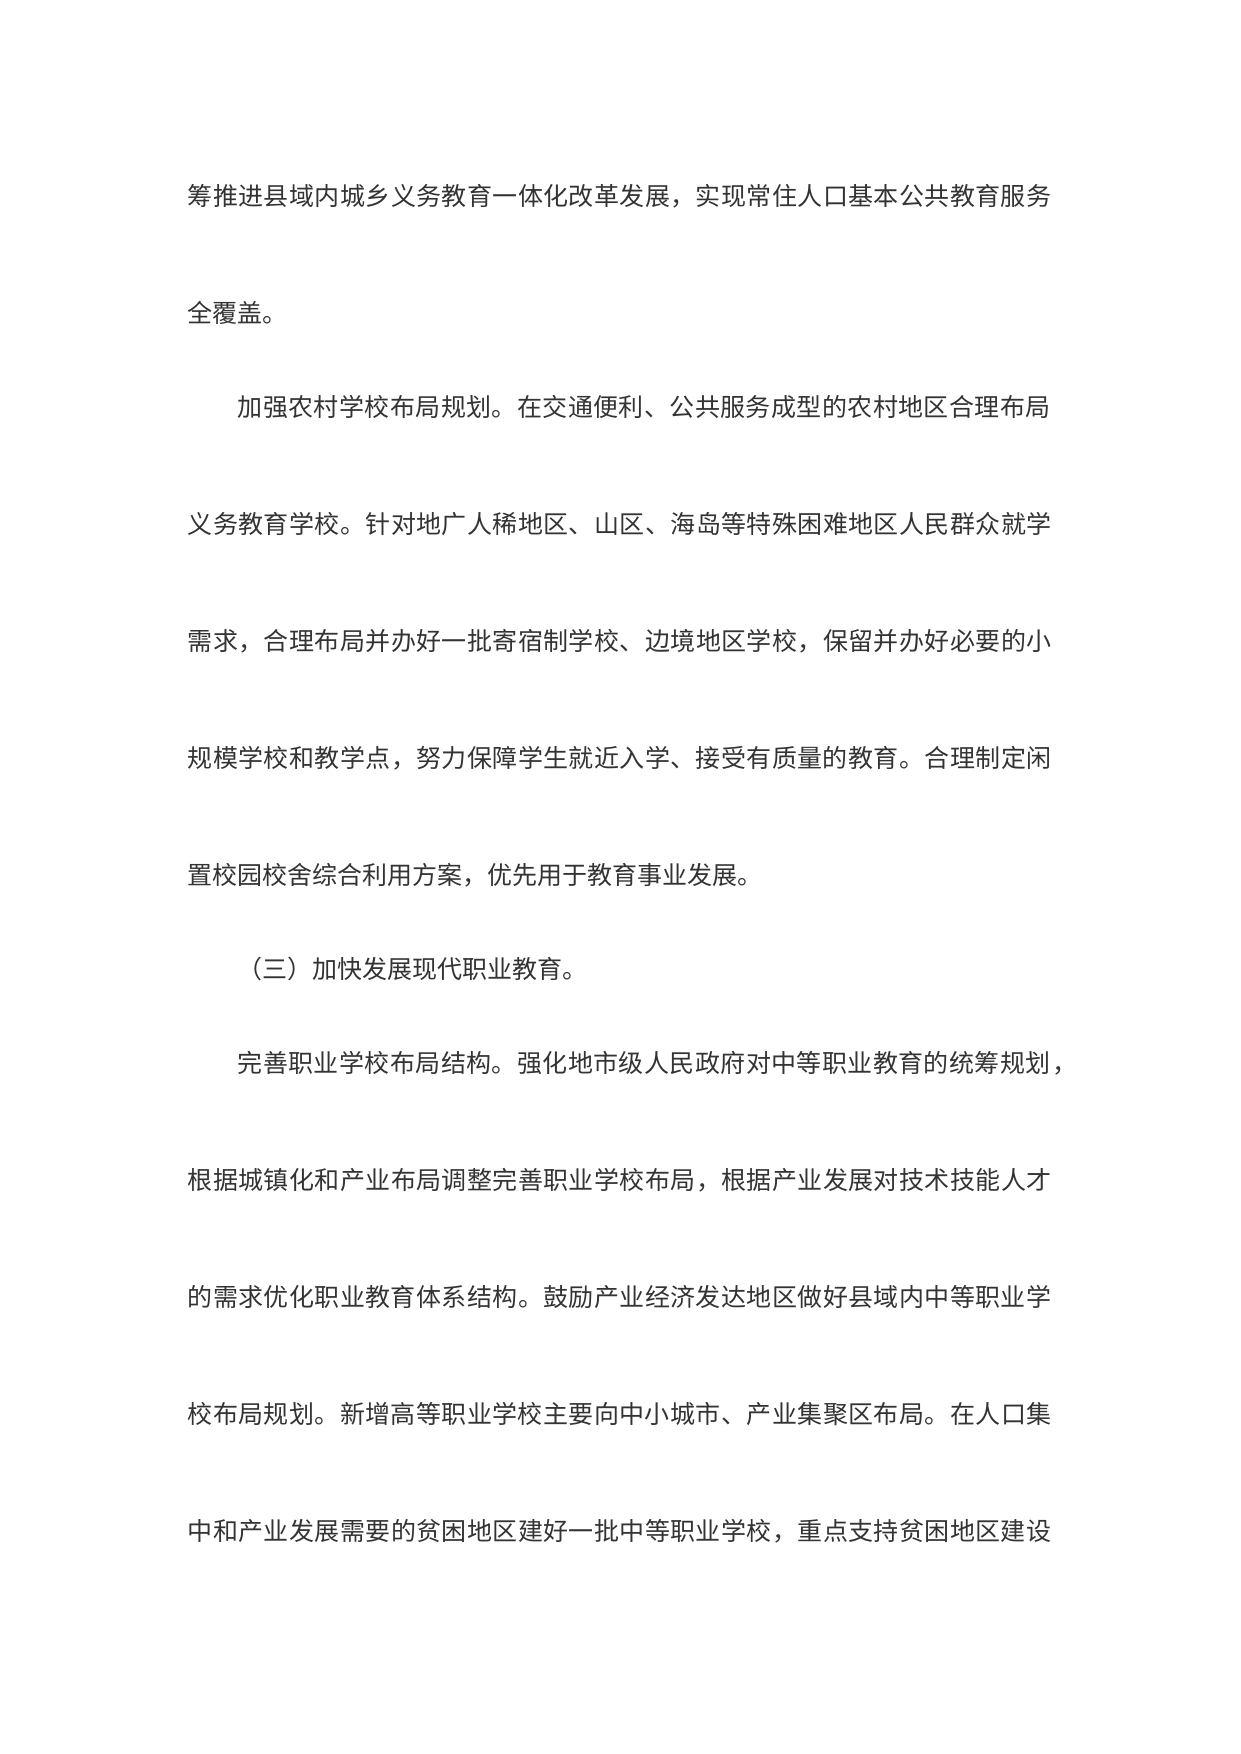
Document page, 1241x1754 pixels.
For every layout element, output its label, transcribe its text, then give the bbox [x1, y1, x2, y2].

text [187, 162, 1053, 344]
text 加强农村学校布局规划。在交通便利、公共服务成型的农村地区合理布局义务教育学校。针对地广人稀地区、山区、海岛等特殊困难地区人民群众就学需求，合理布局并办好一批寄宿制学校、边境地区学校，保留并办好必要的小规模学校和教学点，努力保障学生就近入学、接受有质量的教育。合理制定闲置校园校舍综合利用方案，优先用于教育事业发展。 [187, 373, 1053, 906]
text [187, 1029, 1053, 1562]
text （三）加快发展现代职业教育。 [187, 935, 1053, 1000]
